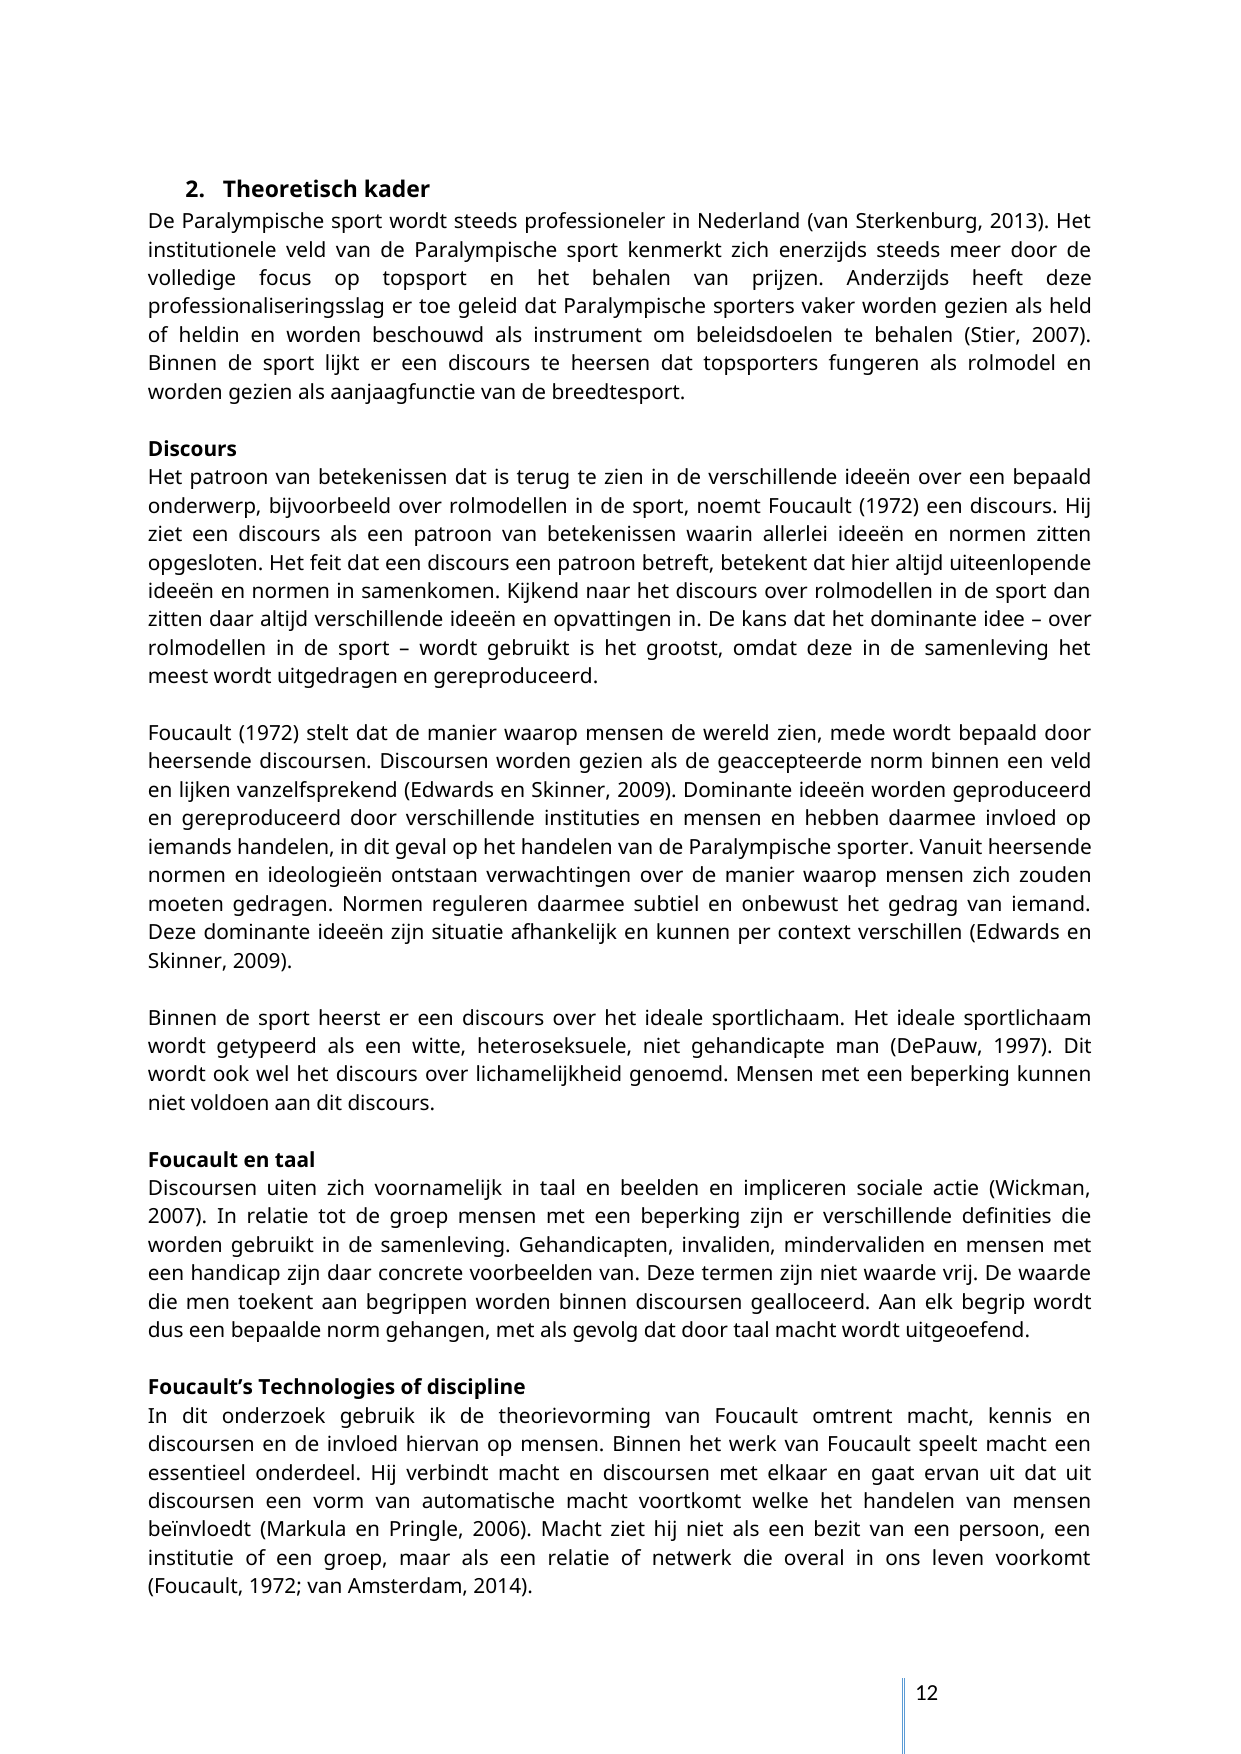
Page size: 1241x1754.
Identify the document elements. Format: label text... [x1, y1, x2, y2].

text Foucault en taal [148, 1145, 1093, 1173]
text In dit onderzoek gebruik ik de theorievorming van Foucault omtrent macht, kennis en discoursen en de invloed hiervan op mensen. Binnen het werk van Foucault speelt macht een essentieel onderdeel. Hij verbindt macht en discoursen met elkaar en gaat ervan uit dat uit discoursen een vorm van automatische macht voortkomt welke het handelen van mensen beïnvloedt (Markula en Pringle, 2006). Macht ziet hij niet als een bezit van een persoon, een institutie of een groep, maar als een relatie of netwerk die overal in ons leven voorkomt (Foucault, 1972; van Amsterdam, 2014). [148, 1401, 1093, 1600]
text De Paralympische sport wordt steeds professioneler in Nederland (van Sterkenburg, 2013). Het institutionele veld van de Paralympische sport kenmerkt zich enerzijds steeds meer door de volledige focus op topsport en het behalen van prijzen. Anderzijds heeft deze professionaliseringsslag er toe geleid dat Paralympische sporters vaker worden gezien als held of heldin en worden beschouwd als instrument om beleidsdoelen te behalen (Stier, 2007). Binnen de sport lijkt er een discours te heersen dat topsporters fungeren als rolmodel en worden gezien als aanjaagfunctie van de breedtesport. [148, 206, 1093, 405]
text Discoursen uiten zich voornamelijk in taal en beelden en impliceren sociale actie (Wickman, 2007). In relatie tot de groep mensen met een beperking zijn er verschillende definities die worden gebruikt in de samenleving. Gehandicapten, invaliden, mindervaliden en mensen met een handicap zijn daar concrete voorbeelden van. Deze termen zijn niet waarde vrij. De waarde die men toekent aan begrippen worden binnen discoursen gealloceerd. Aan elk begrip wordt dus een bepaalde norm gehangen, met als gevolg dat door taal macht wordt uitgeoefend. [148, 1173, 1093, 1344]
text Het patroon van betekenissen dat is terug te zien in de verschillende ideeën over een bepaald onderwerp, bijvoorbeeld over rolmodellen in de sport, noemt Foucault (1972) een discours. Hij ziet een discours als een patroon van betekenissen waarin allerlei ideeën en normen zitten opgesloten. Het feit dat een discours een patroon betreft, betekent dat hier altijd uiteenlopende ideeën en normen in samenkomen. Kijkend naar het discours over rolmodellen in de sport dan zitten daar altijd verschillende ideeën en opvattingen in. De kans dat het dominante idee – over rolmodellen in de sport – wordt gebruikt is het grootst, omdat deze in de samenleving het meest wordt uitgedragen en gereproduceerd. [148, 462, 1093, 690]
subtitle Theoretisch kader [185, 173, 1093, 204]
text Foucault (1972) stelt dat de manier waarop mensen de wereld zien, mede wordt bepaald door heersende discoursen. Discoursen worden gezien als de geaccepteerde norm binnen een veld en lijken vanzelfsprekend (Edwards en Skinner, 2009). Dominante ideeën worden geproduceerd en gereproduceerd door verschillende instituties en mensen en hebben daarmee invloed op iemands handelen, in dit geval op het handelen van de Paralympische sporter. Vanuit heersende normen en ideologieën ontstaan verwachtingen over de manier waarop mensen zich zouden moeten gedragen. Normen reguleren daarmee subtiel en onbewust het gedrag van iemand. Deze dominante ideeën zijn situatie afhankelijk en kunnen per context verschillen (Edwards en Skinner, 2009). [148, 718, 1093, 974]
text Discours [148, 434, 1093, 462]
text Binnen de sport heerst er een discours over het ideale sportlichaam. Het ideale sportlichaam wordt getypeerd als een witte, heteroseksuele, niet gehandicapte man (DePauw, 1997). Dit wordt ook wel het discours over lichamelijkheid genoemd. Mensen met een beperking kunnen niet voldoen aan dit discours. [148, 1003, 1093, 1116]
text Foucault’s Technologies of discipline [148, 1372, 1093, 1401]
